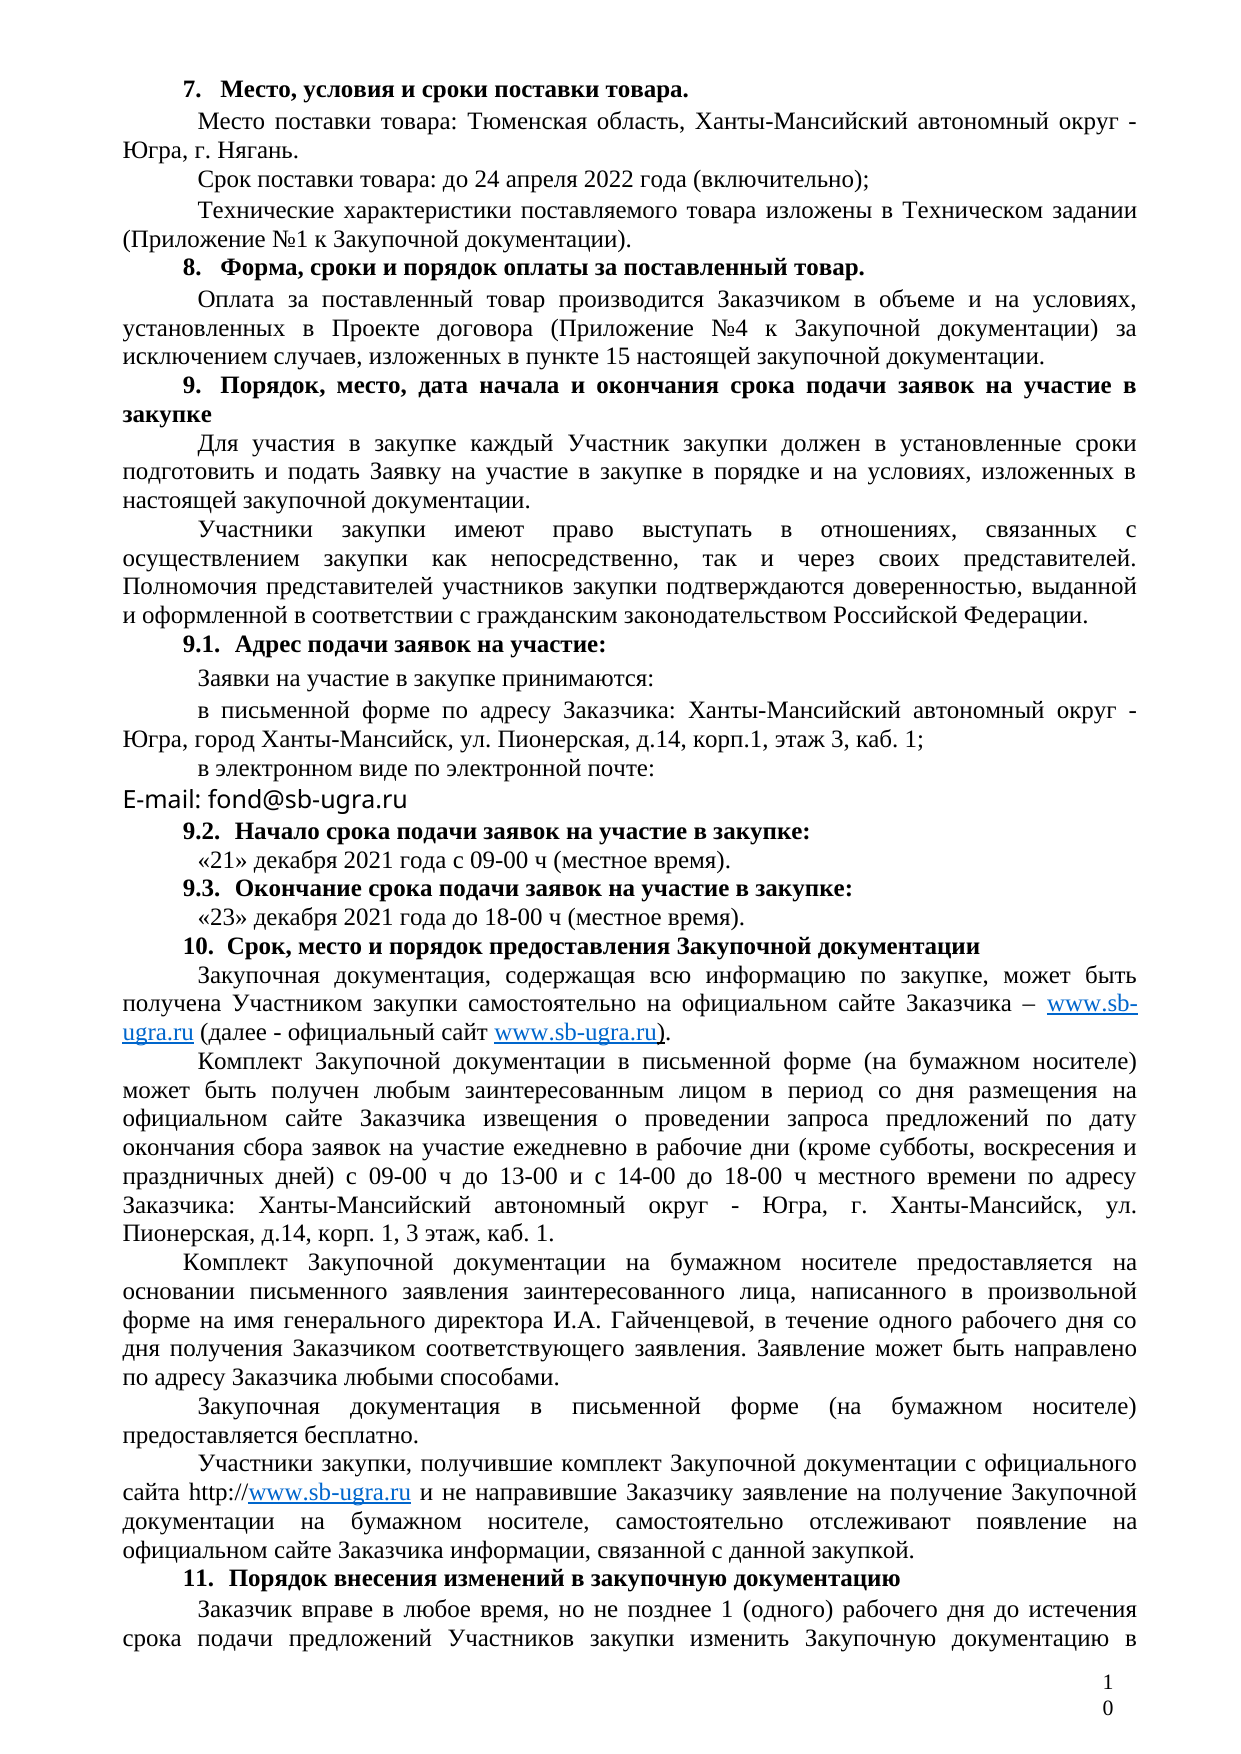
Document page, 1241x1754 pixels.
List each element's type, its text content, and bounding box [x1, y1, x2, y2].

list Адрес подачи заявок на участие: [122, 629, 1138, 658]
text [122, 1594, 1138, 1652]
text Закупочная документация в письменной форме (на бумажном носителе) предоставляется бесплатно. [122, 1391, 1138, 1448]
text в письменной форме по адресу Заказчика: Ханты-Мансийский автономный округ - Югра, город Ханты-Мансийск, ул. Пионерская, д.14, корп.1, этаж 3, каб. 1; [122, 696, 1138, 753]
text в электронном виде по электронной почте: [122, 753, 1138, 782]
text Закупочная документация, содержащая всю информацию по закупке, может быть получена Участником закупки самостоятельно на официальном сайте Заказчика – www.sb-ugra.ru (далее - официальный сайт www.sb-ugra.ru). [122, 960, 1138, 1046]
text Для участия в закупке каждый Участник закупки должен в установленные сроки подготовить и подать Заявку на участие в закупке в порядке и на условиях, изложенных в настоящей закупочной документации. [122, 428, 1138, 514]
text Комплект Закупочной документации на бумажном носителе предоставляется на основании письменного заявления заинтересованного лица, написанного в произвольной форме на имя генерального директора И.А. Гайченцевой, в течение одного рабочего дня со дня получения Заказчиком соответствующего заявления. Заявление может быть направлено по адресу Заказчика любыми способами. [122, 1247, 1138, 1391]
text Участники закупки, получившие комплект Закупочной документации с официального сайта http://www.sb-ugra.ru и не направившие Заказчику заявление на получение Закупочной документации на бумажном носителе, самостоятельно отслеживают появление на официальном сайте Заказчика информации, связанной с данной закупкой. [122, 1448, 1138, 1563]
text Место поставки товара: Тюменская область, Ханты-Мансийский автономный округ - Югра, г. Нягань. [122, 106, 1138, 164]
list Окончание срока подачи заявок на участие в закупке: [122, 873, 1138, 902]
list Начало срока подачи заявок на участие в закупке: [122, 816, 1138, 845]
list Место, условия и сроки поставки товара. [122, 74, 1138, 103]
text Комплект Закупочной документации в письменной форме (на бумажном носителе) может быть получен любым заинтересованным лицом в период со дня размещения на официальном сайте Заказчика извещения о проведении запроса предложений по дату окончания сбора заявок на участие ежедневно в рабочие дни (кроме субботы, воскресения и праздничных дней) с 09-00 ч до 13-00 и с 14-00 до 18-00 ч местного времени по адресу Заказчика: Ханты-Мансийский автономный округ - Югра, г. Ханты-Мансийск, ул. Пионерская, д.14, корп. 1, 3 этаж, каб. 1. [122, 1046, 1138, 1247]
text «23» декабря 2021 года до 18-00 ч (местное время). [122, 902, 1138, 931]
list Порядок внесения изменений в закупочную документацию [183, 1563, 1138, 1592]
text Срок поставки товара: до 24 апреля 2022 года (включительно); [122, 164, 1138, 192]
list Срок, место и порядок предоставления Закупочной документации [122, 931, 1138, 960]
text Участники закупки имеют право выступать в отношениях, связанных с осуществлением закупки как непосредственно, так и через своих представителей. Полномочия представителей участников закупки подтверждаются доверенностью, выданной и оформленной в соответствии с гражданским законодательством Российской Федерации. [122, 514, 1138, 629]
text Оплата за поставленный товар производится Заказчиком в объеме и на условиях, установленных в Проекте договора (Приложение №4 к Закупочной документации) за исключением случаев, изложенных в пункте 15 настоящей закупочной документации. [122, 284, 1138, 370]
list Форма, сроки и порядок оплаты за поставленный товар. [122, 252, 1138, 281]
text Заявки на участие в закупке принимаются: [122, 663, 1138, 692]
text «21» декабря 2021 года с 09-00 ч (местное время). [122, 845, 1138, 873]
text E-mail: fond@sb-ugra.ru [122, 782, 1138, 816]
text Технические характеристики поставляемого товара изложены в Техническом задании (Приложение №1 к Закупочной документации). [122, 195, 1138, 252]
list Порядок, место, дата начала и окончания срока подачи заявок на участие в закупке [122, 370, 1138, 428]
